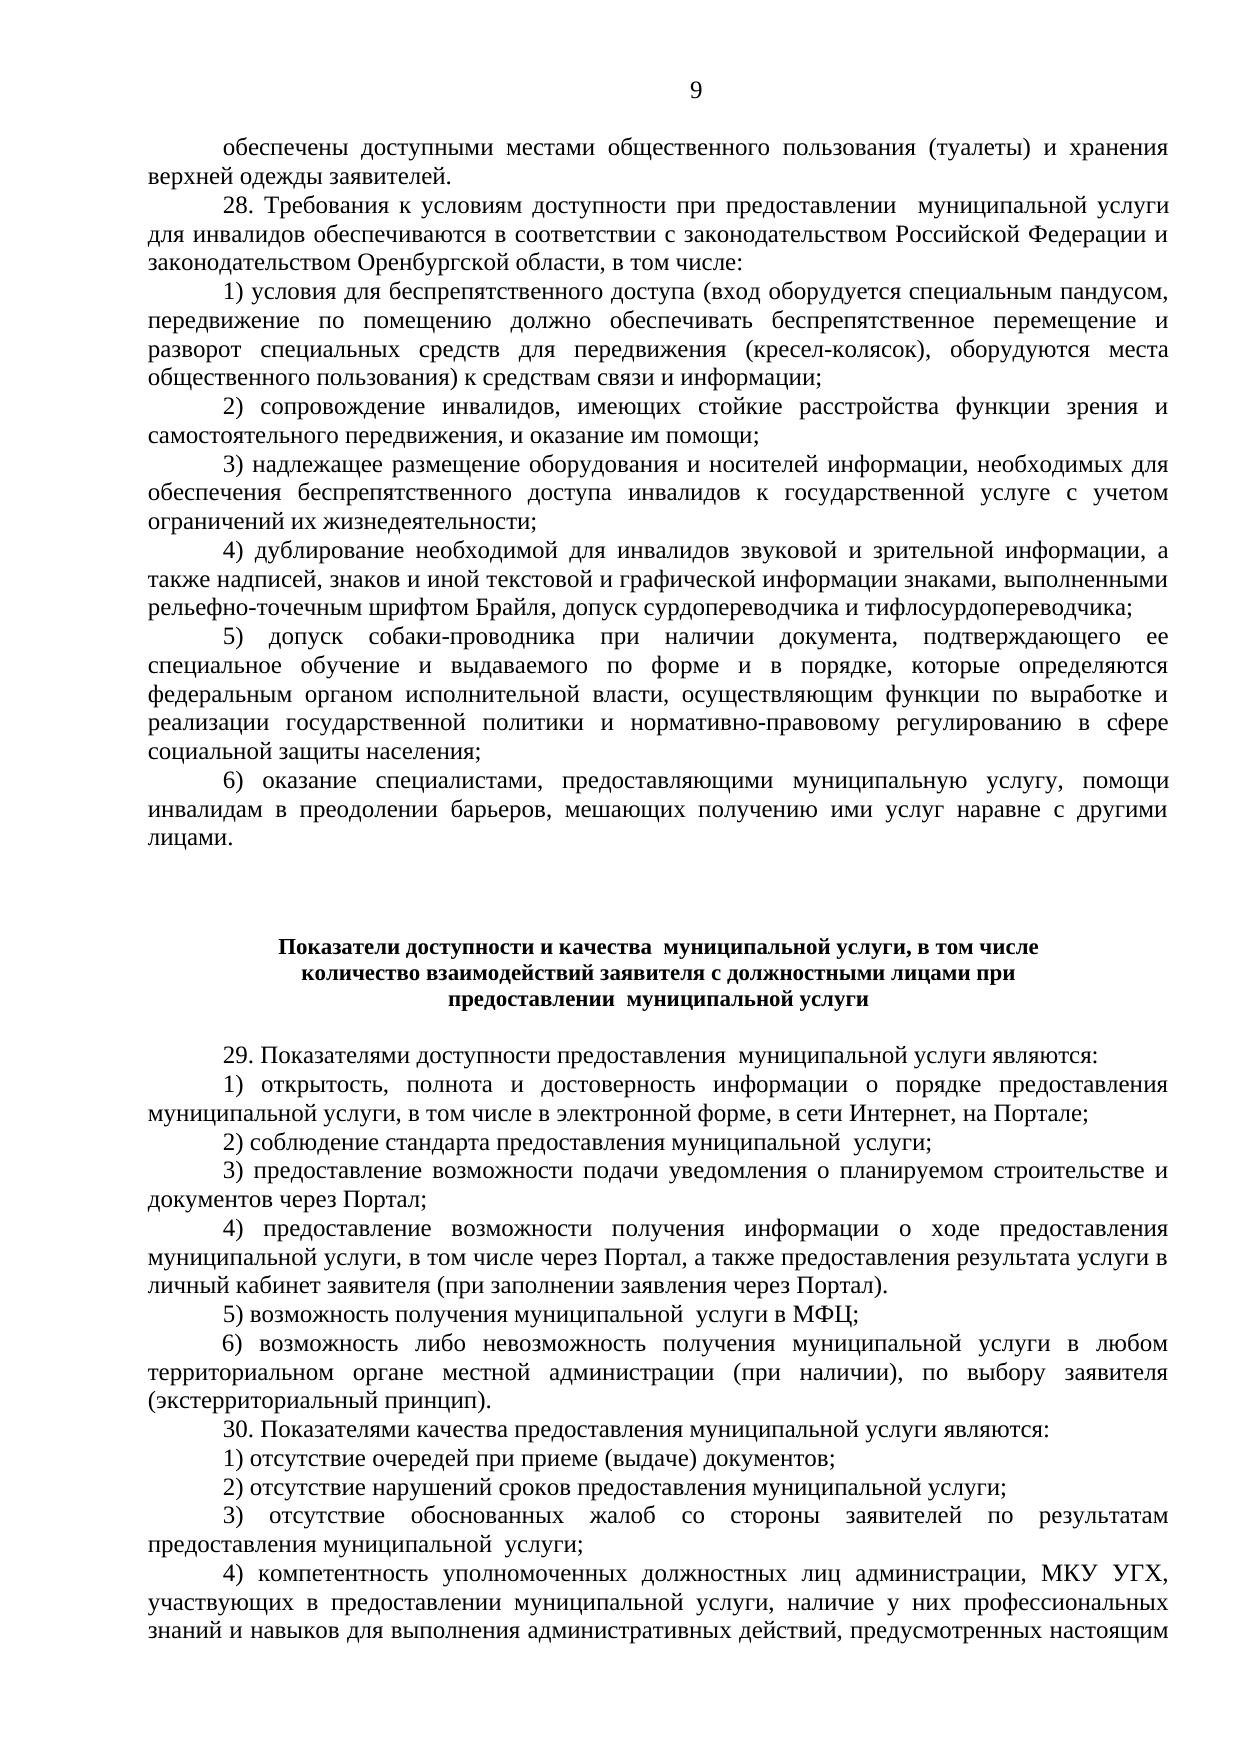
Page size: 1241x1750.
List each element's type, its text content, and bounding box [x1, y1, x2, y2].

text 4) предоставление возможности получения информации о ходе предоставления муниципальной услуги, в том числе через Портал, а также предоставления результата услуги в личный кабинет заявителя (при заполнении заявления через Портал). [148, 1213, 1169, 1299]
text 6) возможность либо невозможность получения муниципальной услуги в любом территориальном органе местной администрации (при наличии), по выбору заявителя (экстерриториальный принцип). [148, 1328, 1169, 1414]
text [148, 1558, 1169, 1644]
text 6) оказание специалистами, предоставляющими муниципальную услугу, помощи инвалидам в преодолении барьеров, мешающих получению ими услуг наравне с другими лицами. [148, 765, 1169, 851]
text 1) открытость, полнота и достоверность информации о порядке предоставления муниципальной услуги, в том числе в электронной форме, в сети Интернет, на Портале; [148, 1069, 1169, 1127]
text 30. Показателями качества предоставления муниципальной услуги являются: [148, 1414, 1169, 1443]
text 4) дублирование необходимой для инвалидов звуковой и зрительной информации, а также надписей, знаков и иной текстовой и графической информации знаками, выполненными рельефно-точечным шрифтом Брайля, допуск сурдопереводчика и тифлосурдопереводчика; [148, 535, 1169, 621]
text количество взаимодействий заявителя с должностными лицами при [148, 959, 1169, 985]
text 5) допуск собаки-проводника при наличии документа, подтверждающего ее специальное обучение и выдаваемого по форме и в порядке, которые определяются федеральным органом исполнительной власти, осуществляющим функции по выработке и реализации государственной политики и нормативно-правовому регулированию в сфере социальной защиты населения; [148, 621, 1169, 765]
text 3) отсутствие обоснованных жалоб со стороны заявителей по результатам предоставления муниципальной услуги; [148, 1501, 1169, 1558]
text Показатели доступности и качества муниципальной услуги, в том числе [148, 933, 1169, 959]
text 3) надлежащее размещение оборудования и носителей информации, необходимых для обеспечения беспрепятственного доступа инвалидов к государственной услуге с учетом ограничений их жизнедеятельности; [148, 449, 1169, 535]
text 5) возможность получения муниципальной услуги в МФЦ; [148, 1299, 1169, 1328]
text предоставлении муниципальной услуги [148, 985, 1169, 1012]
text обеспечены доступными местами общественного пользования (туалеты) и хранения верхней одежды заявителей. [148, 132, 1169, 190]
text 28. Требования к условиям доступности при предоставлении муниципальной услуги для инвалидов обеспечиваются в соответствии с законодательством Российской Федерации и законодательством Оренбургской области, в том числе: [148, 190, 1169, 276]
text 1) условия для беспрепятственного доступа (вход оборудуется специальным пандусом, передвижение по помещению должно обеспечивать беспрепятственное перемещение и разворот специальных средств для передвижения (кресел-колясок), оборудуются места общественного пользования) к средствам связи и информации; [148, 276, 1169, 391]
text 2) соблюдение стандарта предоставления муниципальной услуги; [148, 1127, 1169, 1156]
text 3) предоставление возможности подачи уведомления о планируемом строительстве и документов через Портал; [148, 1156, 1169, 1213]
text 29. Показателями доступности предоставления муниципальной услуги являются: [148, 1041, 1169, 1069]
text 2) отсутствие нарушений сроков предоставления муниципальной услуги; [148, 1472, 1169, 1501]
text 1) отсутствие очередей при приеме (выдаче) документов; [148, 1443, 1169, 1472]
text 2) сопровождение инвалидов, имеющих стойкие расстройства функции зрения и самостоятельного передвижения, и оказание им помощи; [148, 391, 1169, 449]
